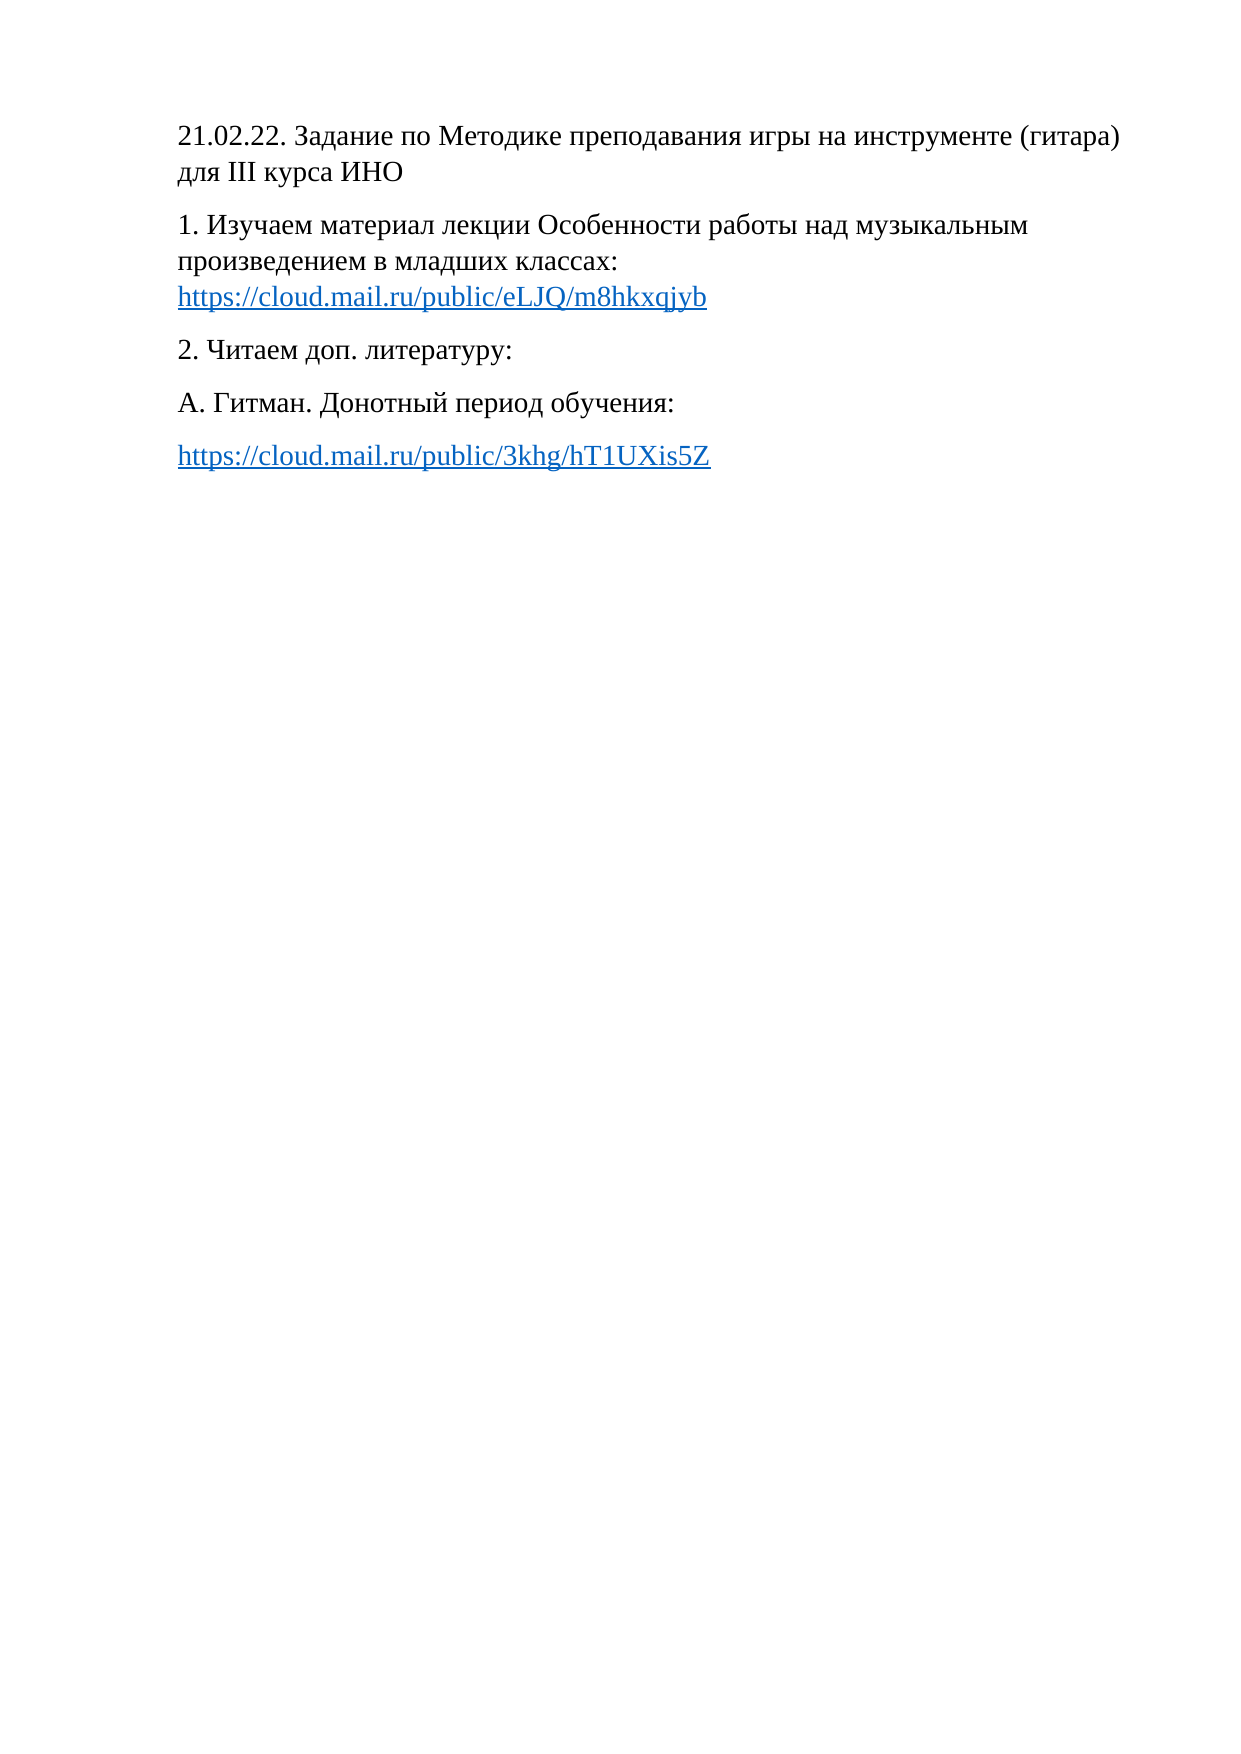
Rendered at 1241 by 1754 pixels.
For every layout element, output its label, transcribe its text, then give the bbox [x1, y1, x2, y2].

text 2. Читаем доп. литературу: [177, 332, 1152, 366]
text https://cloud.mail.ru/public/3khg/hT1UXis5Z [177, 438, 1152, 471]
text 21.02.22. Задание по Методике преподавания игры на инструменте (гитара) для III курса ИНО [177, 118, 1152, 188]
text А. Гитман. Донотный период обучения: [177, 385, 1152, 418]
text 1. Изучаем материал лекции Особенности работы над музыкальным произведением в младших классах: https://cloud.mail.ru/public/eLJQ/m8hkxqjyb [177, 207, 1152, 313]
